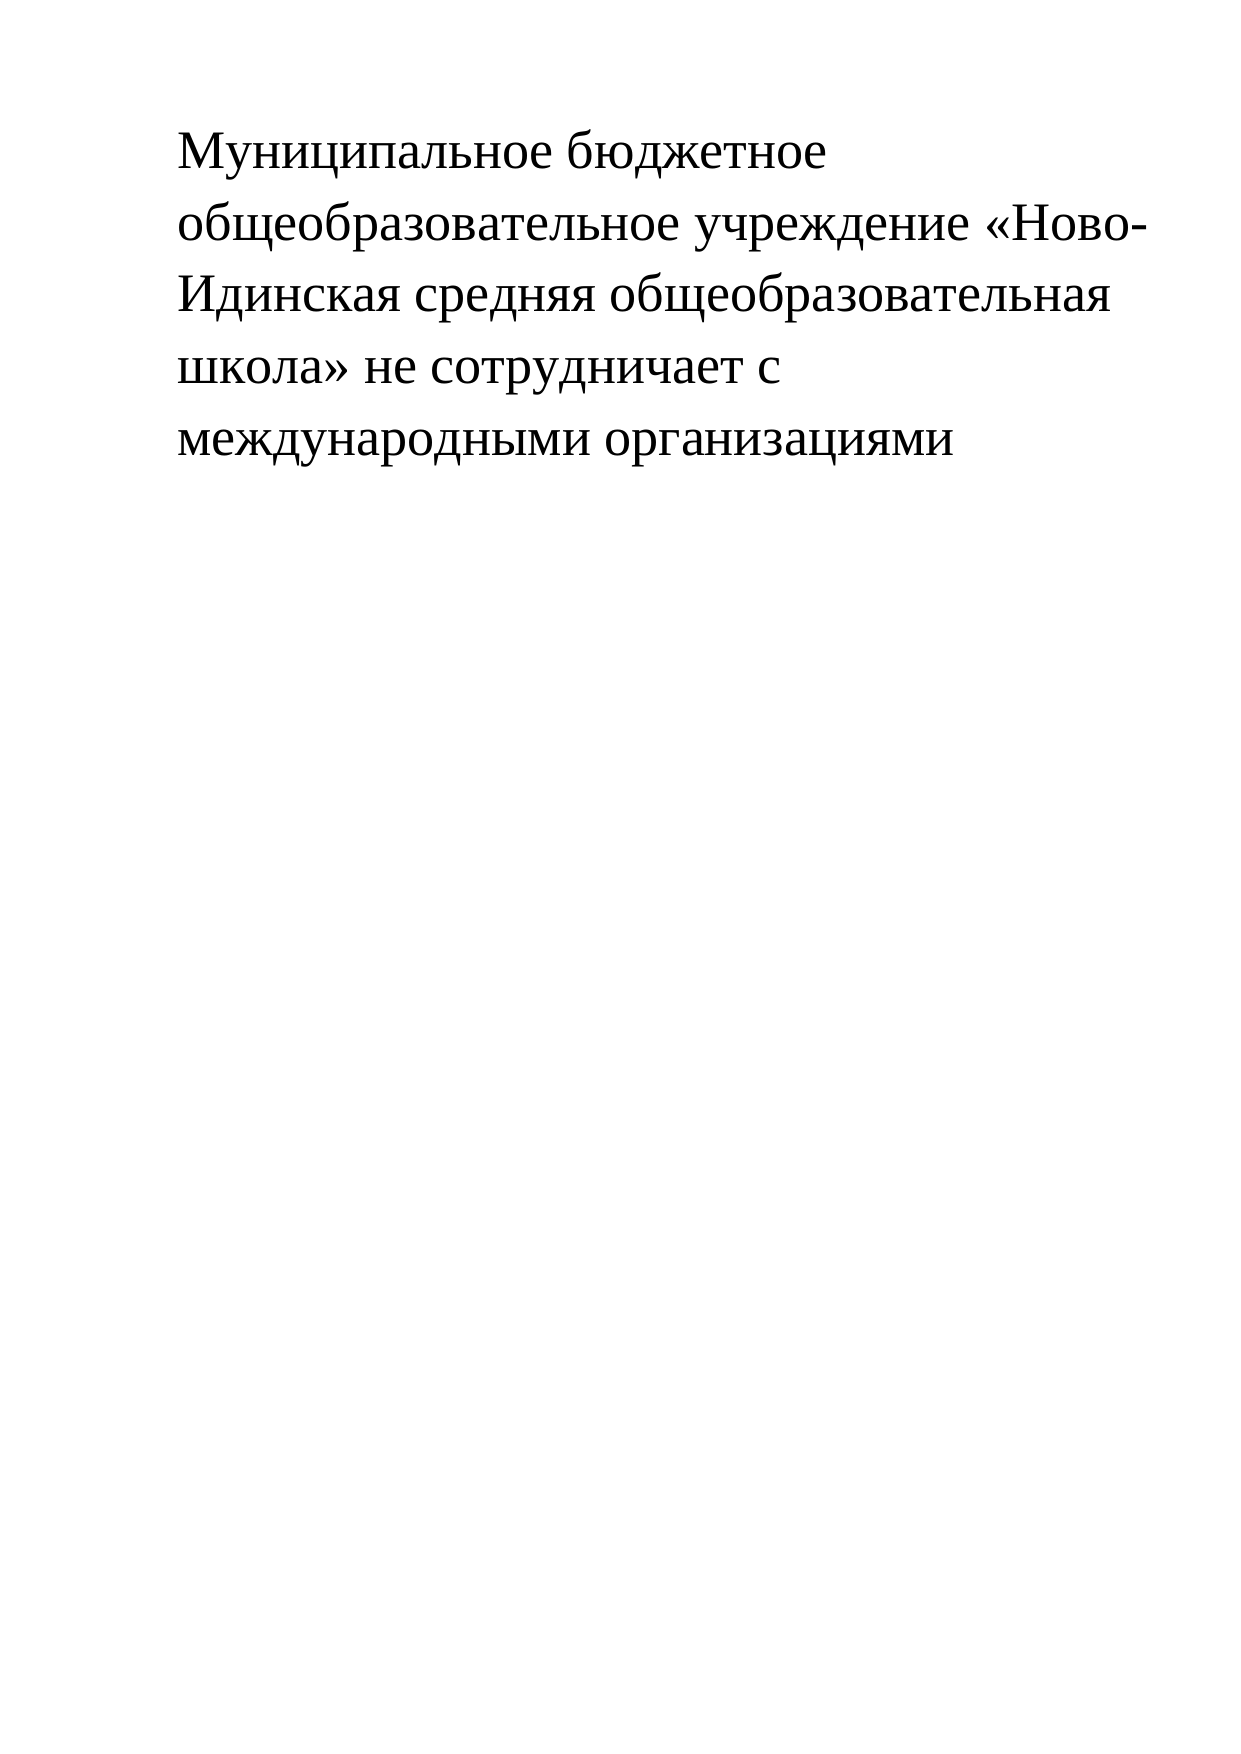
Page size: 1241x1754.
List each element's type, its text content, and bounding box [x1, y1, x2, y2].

text Муниципальное бюджетное общеобразовательное учреждение «Ново-Идинская средняя общеобразовательная школа» не сотрудничает с международными организациями [177, 118, 1152, 467]
